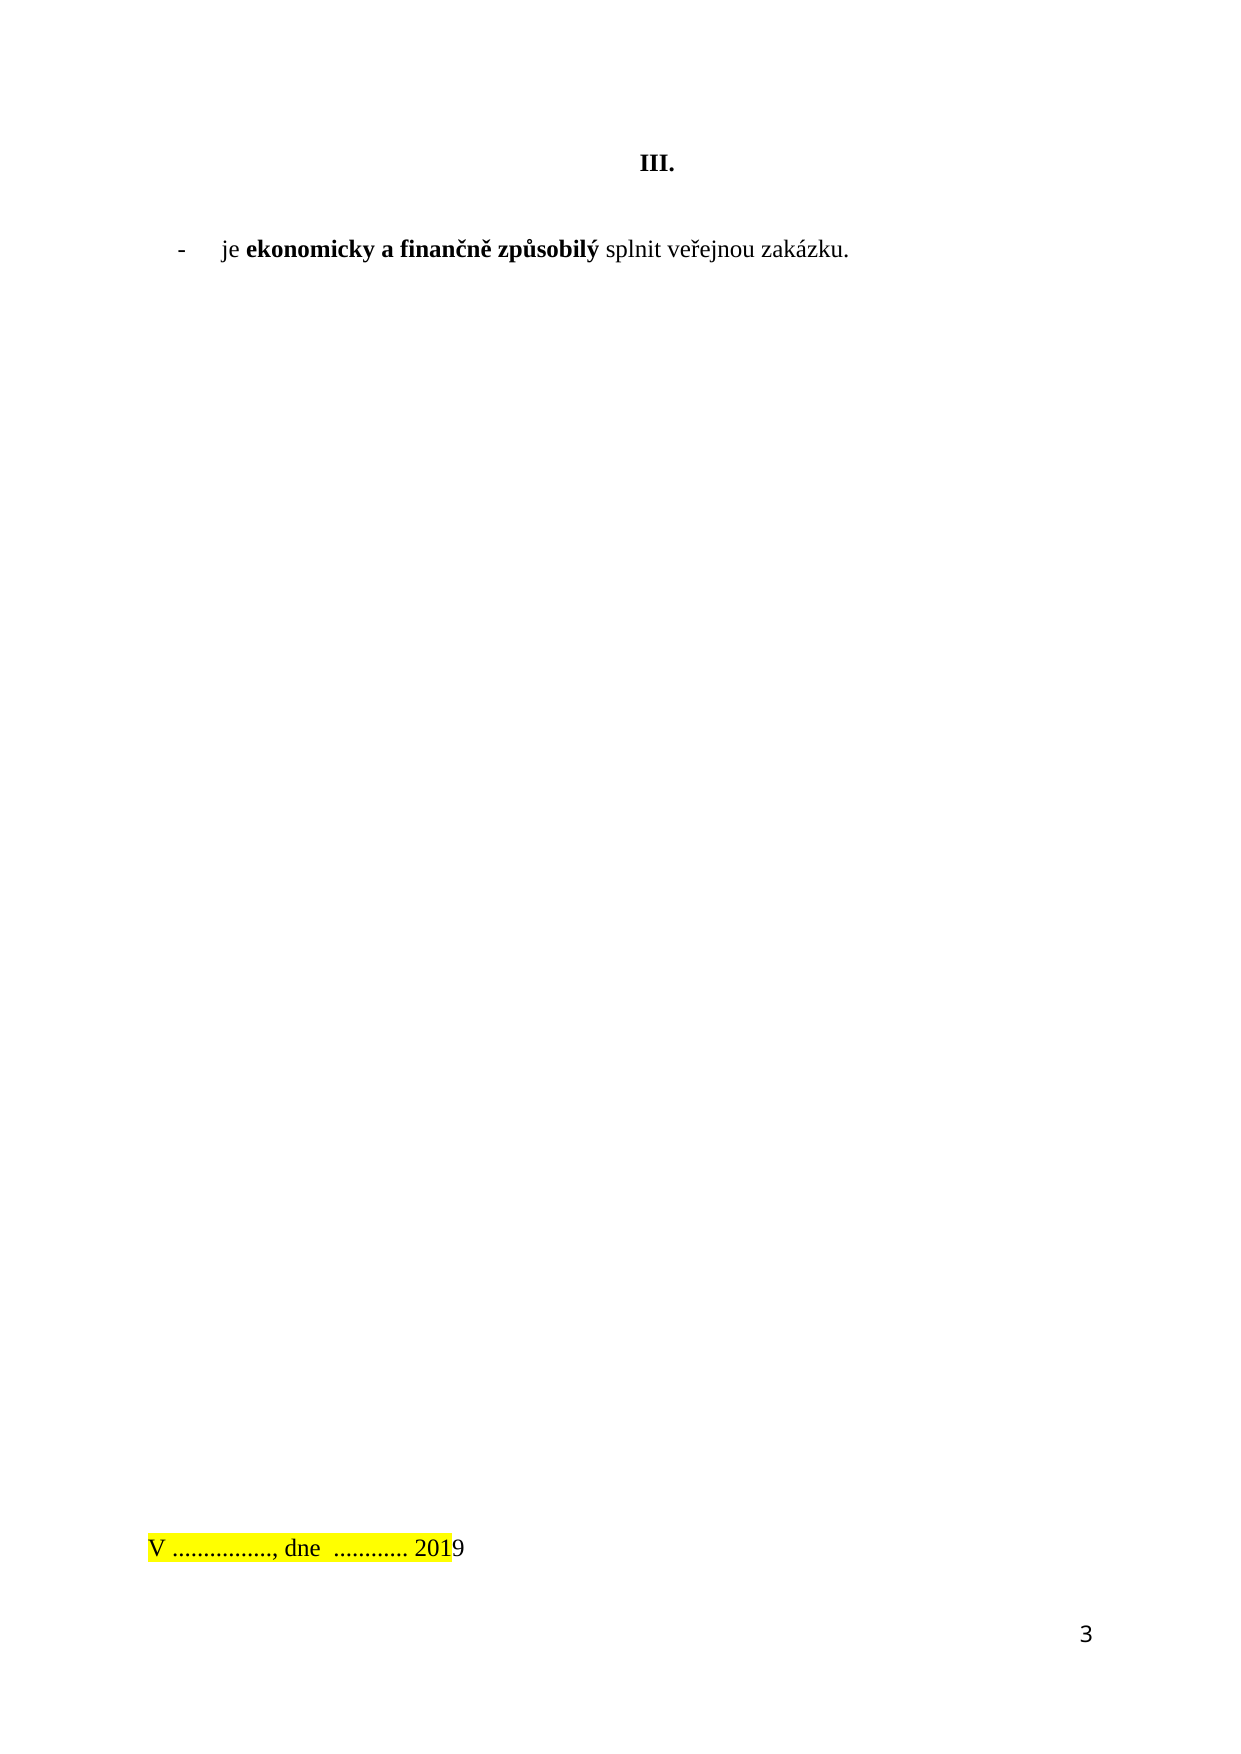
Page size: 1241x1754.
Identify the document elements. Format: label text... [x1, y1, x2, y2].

list je ekonomicky a finančně způsobilý splnit veřejnou zakázku. [177, 234, 1093, 263]
list III. [221, 148, 1093, 176]
text V ................, dne ............ 2019 [452, 1533, 1093, 1562]
